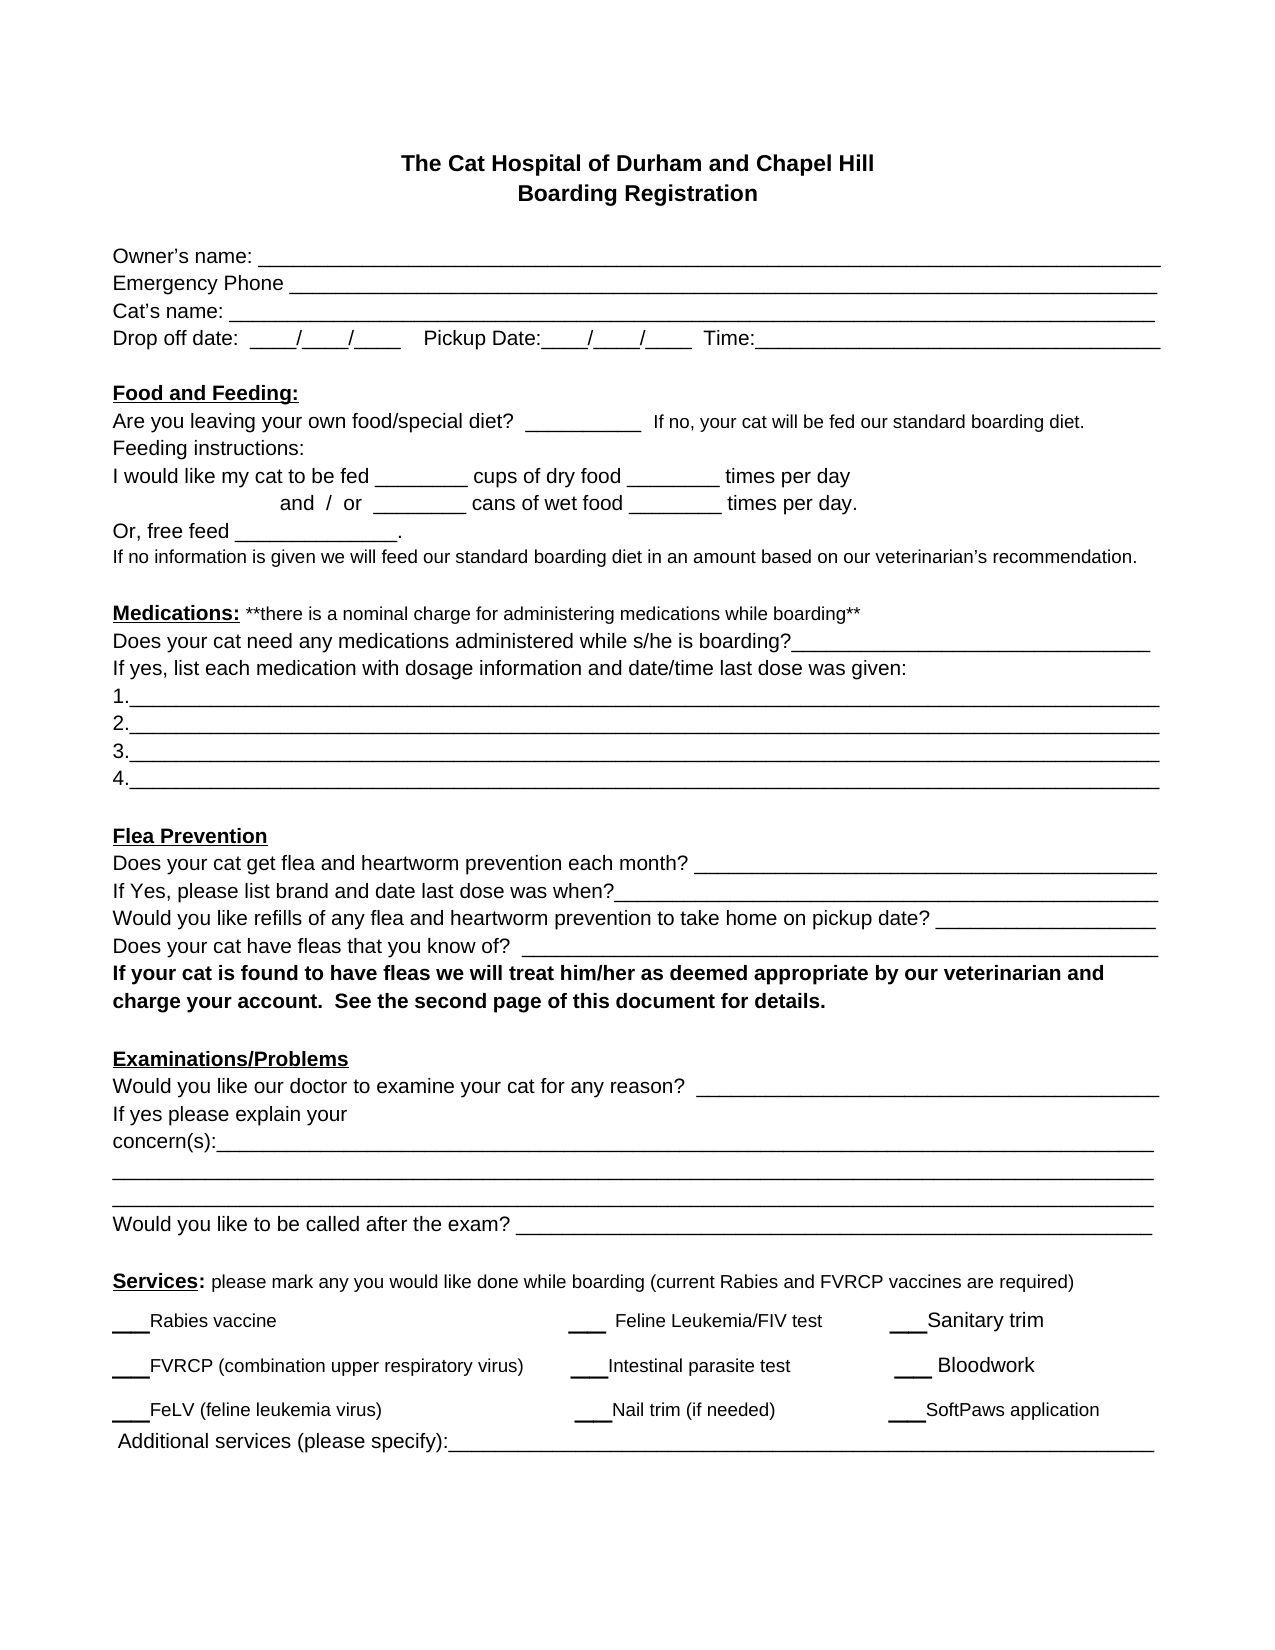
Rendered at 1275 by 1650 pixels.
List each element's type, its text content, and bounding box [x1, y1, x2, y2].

text Would you like to be called after the exam? _______________________________________________________ [112, 1211, 1162, 1235]
text The Cat Hospital of Durham and Chapel Hill [112, 150, 1162, 176]
text If Yes, please list brand and date last dose was when?_______________________________________________ [112, 879, 1162, 903]
text Emergency Phone ___________________________________________________________________________ [112, 271, 1162, 295]
text Feeding instructions: [112, 436, 1162, 460]
text and / or ________ cans of wet food ________ times per day. [187, 491, 1162, 515]
text Does your cat get flea and heartworm prevention each month? ________________________________________ [112, 851, 1162, 875]
text Does your cat need any medications administered while s/he is boarding?_______________________________ [112, 628, 1162, 652]
text Services: please mark any you would like done while boarding (current Rabies and FVRCP vaccines are required) [112, 1269, 1162, 1293]
text 3._________________________________________________________________________________________ [112, 738, 1162, 762]
text Or, free feed ______________. [112, 518, 1162, 542]
text Owner’s name: ______________________________________________________________________________ [112, 243, 1162, 267]
text If no information is given we will feed our standard boarding diet in an amount based on our veterinarian’s recommendation. [112, 546, 1162, 567]
text I would like my cat to be fed ________ cups of dry food ________ times per day [112, 463, 1162, 487]
text Boarding Registration [112, 180, 1162, 207]
text 4._________________________________________________________________________________________ [112, 766, 1162, 790]
text __Rabies vaccine __ Feline Leukemia/FIV test __Sanitary trim [112, 1297, 1162, 1335]
text Would you like our doctor to examine your cat for any reason? ________________________________________ [112, 1074, 1162, 1098]
text 2._________________________________________________________________________________________ [112, 711, 1162, 735]
text If yes please explain your concern(s):_____________________________________________________________________________________________________________________________________________________________________________________________________________________________________________________________________ [112, 1101, 1162, 1208]
text Additional services (please specify):_____________________________________________________________ [112, 1429, 1162, 1453]
text Flea Prevention [112, 824, 1162, 848]
text Does your cat have fleas that you know of? _______________________________________________________ [112, 934, 1162, 958]
text Examinations/Problems [112, 1046, 1162, 1070]
text Drop off date: ____/____/____ Pickup Date:____/____/____ Time:___________________________________ [112, 326, 1162, 350]
text Medications: **there is a nominal charge for administering medications while boarding** [112, 601, 1162, 625]
text __FVRCP (combination upper respiratory virus) __Intestinal parasite test __ Bloodwork __FeLV (feline leukemia virus) __Nail trim (if needed) __SoftPaws application [112, 1341, 1162, 1423]
text Are you leaving your own food/special diet? __________ If no, your cat will be fed our standard boarding diet. [112, 408, 1162, 432]
text 1._________________________________________________________________________________________ [112, 683, 1162, 707]
text If yes, list each medication with dosage information and date/time last dose was given: [112, 656, 1162, 680]
text If your cat is found to have fleas we will treat him/her as deemed appropriate by our veterinarian and charge your account. See the second page of this document for details. [112, 961, 1162, 1013]
text Cat’s name: ________________________________________________________________________________ [112, 298, 1162, 322]
text Food and Feeding: [112, 381, 1162, 405]
text Would you like refills of any flea and heartworm prevention to take home on pickup date? ___________________ [112, 906, 1162, 930]
